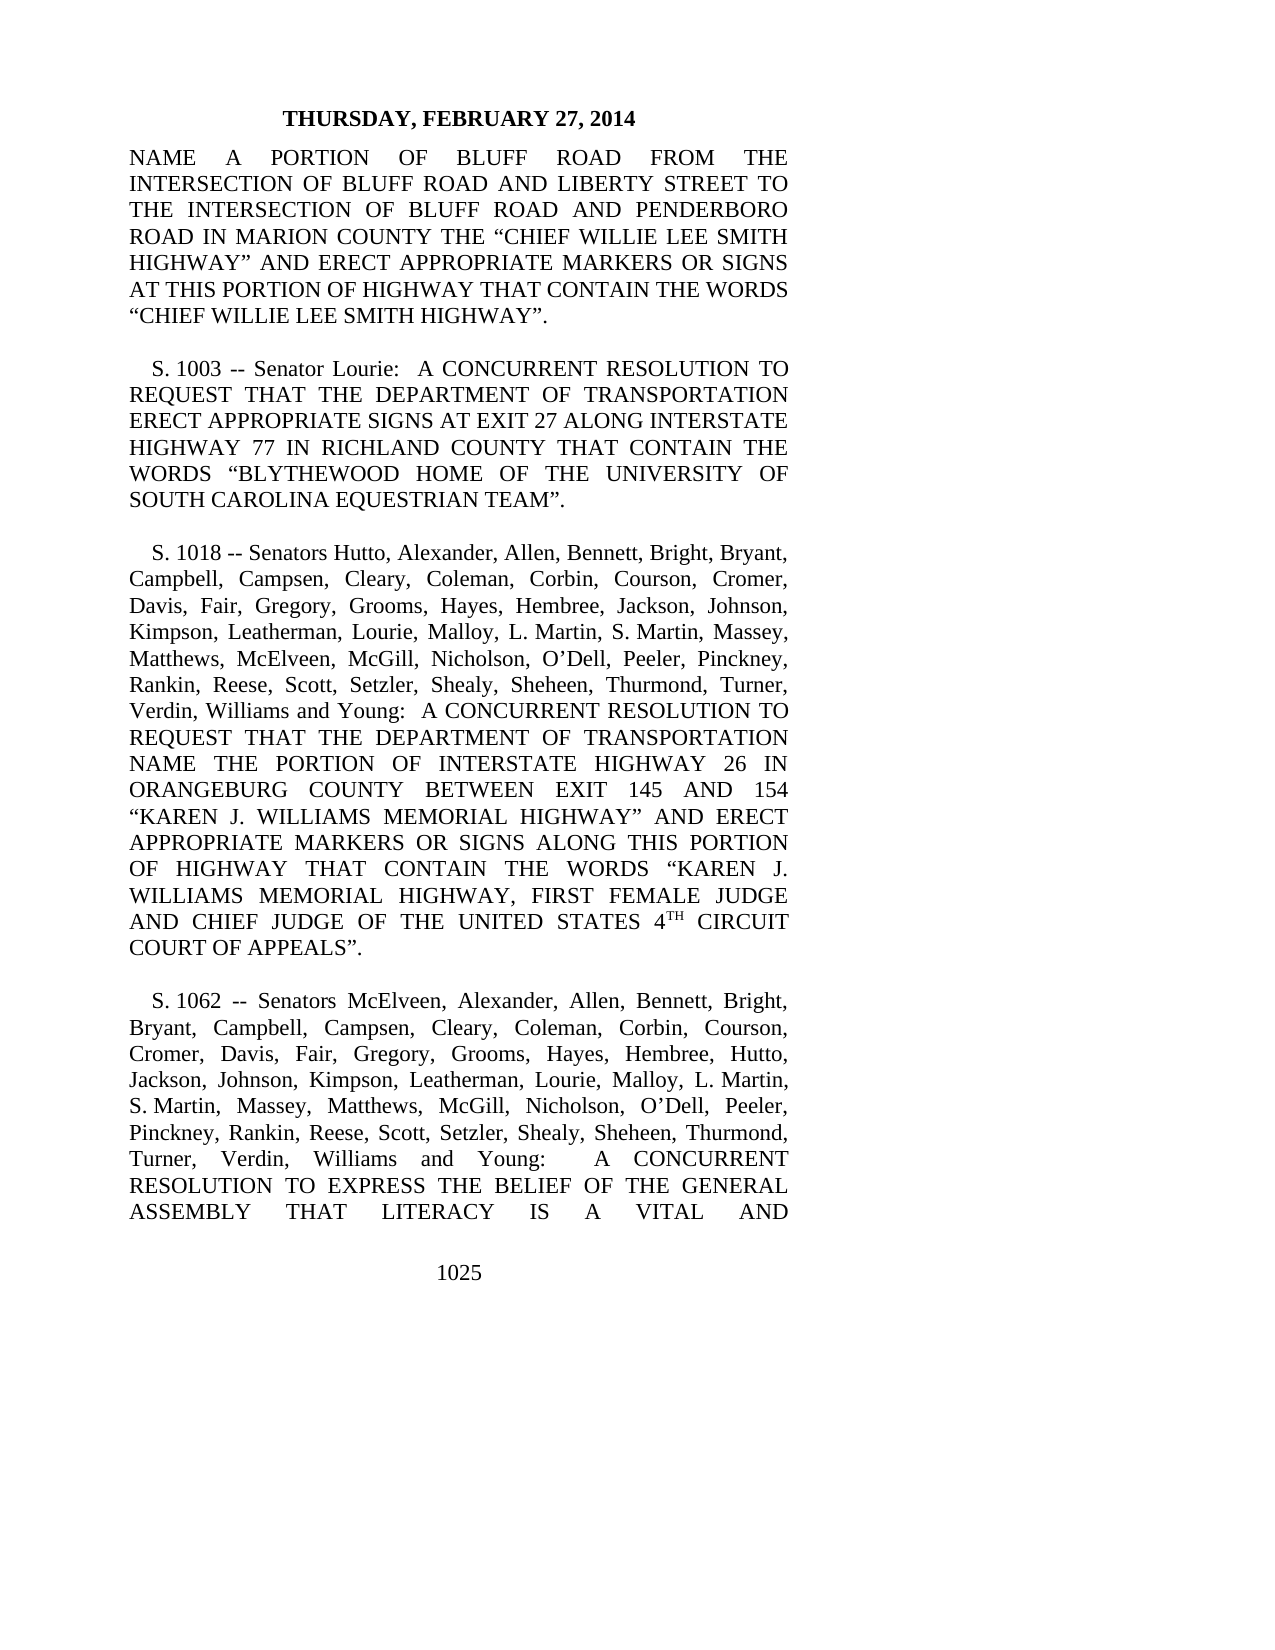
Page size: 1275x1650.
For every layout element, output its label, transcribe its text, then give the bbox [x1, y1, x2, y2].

text S. 1003 -- Senator Lourie: A CONCURRENT RESOLUTION TO REQUEST THAT THE DEPARTMENT OF TRANSPORTATION ERECT APPROPRIATE SIGNS AT EXIT 27 ALONG INTERSTATE HIGHWAY 77 IN RICHLAND COUNTY THAT CONTAIN THE WORDS “BLYTHEWOOD HOME OF THE UNIVERSITY OF SOUTH CAROLINA EQUESTRIAN TEAM”. [129, 355, 789, 513]
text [129, 987, 789, 1224]
text S. 1018 -- Senators Hutto, Alexander, Allen, Bennett, Bright, Bryant, Campbell, Campsen, Cleary, Coleman, Corbin, Courson, Cromer, Davis, Fair, Gregory, Grooms, Hayes, Hembree, Jackson, Johnson, Kimpson, Leatherman, Lourie, Malloy, L. Martin, S. Martin, Massey, Matthews, McElveen, McGill, Nicholson, O’Dell, Peeler, Pinckney, Rankin, Reese, Scott, Setzler, Shealy, Sheheen, Thurmond, Turner, Verdin, Williams and Young: A CONCURRENT RESOLUTION TO REQUEST THAT THE DEPARTMENT OF TRANSPORTATION NAME THE PORTION OF INTERSTATE HIGHWAY 26 IN ORANGEBURG COUNTY BETWEEN EXIT 145 AND 154 “KAREN J. WILLIAMS MEMORIAL HIGHWAY” AND ERECT APPROPRIATE MARKERS OR SIGNS ALONG THIS PORTION OF HIGHWAY THAT CONTAIN THE WORDS “KAREN J. WILLIAMS MEMORIAL HIGHWAY, FIRST FEMALE JUDGE AND CHIEF JUDGE OF THE UNITED STATES 4TH CIRCUIT COURT OF APPEALS”. [129, 539, 789, 961]
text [129, 144, 789, 328]
